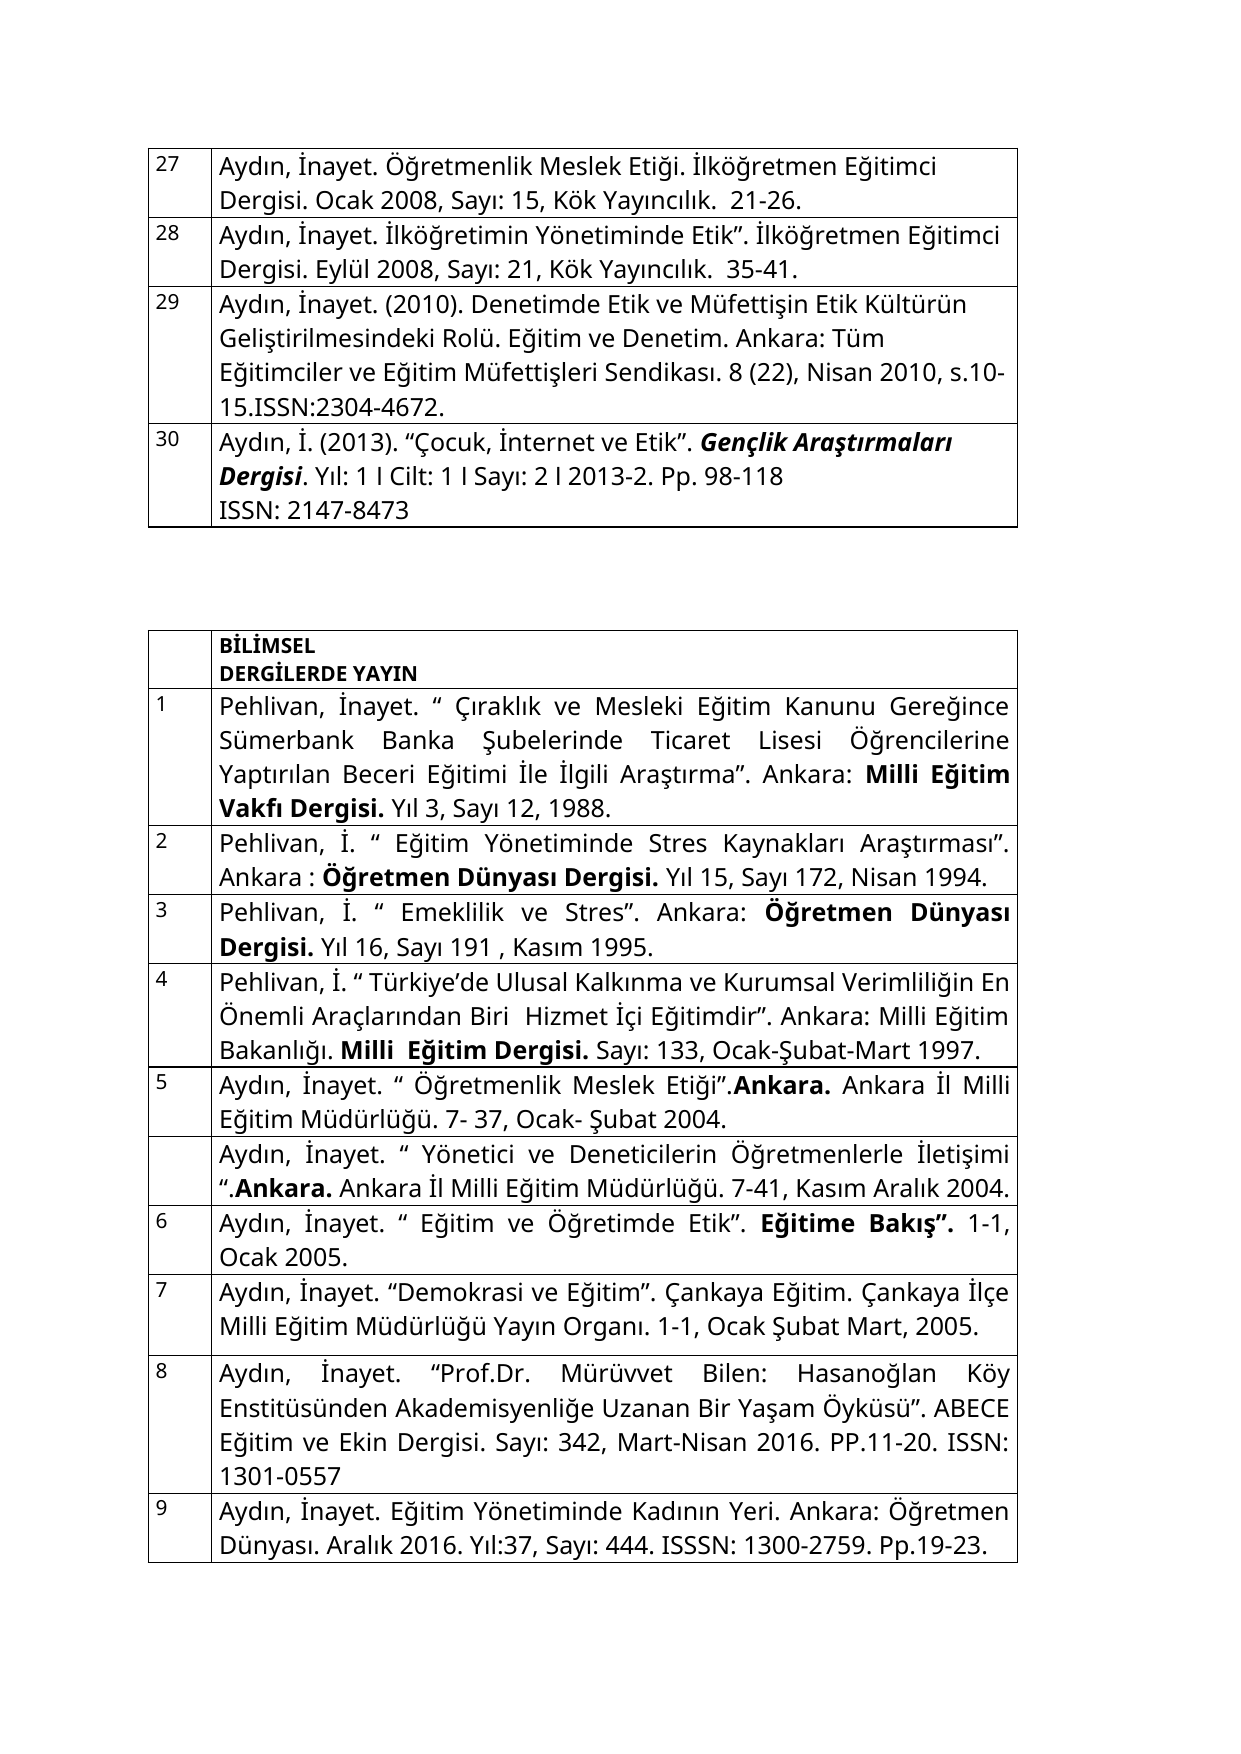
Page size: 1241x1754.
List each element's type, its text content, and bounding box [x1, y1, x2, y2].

table_cell 9 [149, 1494, 211, 1562]
table_cell Aydın, İnayet. “ Öğretmenlik Meslek Etiği”.Ankara. Ankara İl Milli Eğitim Müdürlüğü. 7- 37, Ocak- Şubat 2004. [212, 1068, 1017, 1136]
table_cell Aydın, İnayet. “ Eğitim ve Öğretimde Etik”. Eğitime Bakış”. 1-1, Ocak 2005. [212, 1206, 1017, 1274]
table_cell 6 [149, 1206, 211, 1274]
table_cell 3 [149, 895, 211, 963]
table_header BİLİMSEL DERGİLERDE YAYIN [212, 631, 1017, 688]
table_cell Aydın, İnayet. İlköğretimin Yönetiminde Etik”. İlköğretmen Eğitimci Dergisi. Eylül 2008, Sayı: 21, Kök Yayıncılık. 35-41. [212, 218, 1017, 286]
table_cell Pehlivan, İnayet. “ Çıraklık ve Mesleki Eğitim Kanunu Gereğince Sümerbank Banka Şubelerinde Ticaret Lisesi Öğrencilerine Yaptırılan Beceri Eğitimi İle İlgili Araştırma”. Ankara: Milli Eğitim Vakfı Dergisi. Yıl 3, Sayı 12, 1988. [212, 689, 1017, 825]
table_cell Aydın, İnayet. (2010). Denetimde Etik ve Müfettişin Etik Kültürün Geliştirilmesindeki Rolü. Eğitim ve Denetim. Ankara: Tüm Eğitimciler ve Eğitim Müfettişleri Sendikası. 8 (22), Nisan 2010, s.10-15.ISSN:2304-4672. [212, 287, 1017, 423]
table_header [149, 631, 211, 688]
table_cell Aydın, İ. (2013). “Çocuk, İnternet ve Etik”. Gençlik Araştırmaları Dergisi. Yıl: 1 ǀ Cilt: 1 ǀ Sayı: 2 ǀ 2013-2. Pp. 98-118 ISSN: 2147-8473 [212, 424, 1017, 526]
table_cell 5 [149, 1068, 211, 1136]
table_cell Pehlivan, İ. “ Emeklilik ve Stres”. Ankara: Öğretmen Dünyası Dergisi. Yıl 16, Sayı 191 , Kasım 1995. [212, 895, 1017, 963]
table_cell Aydın, İnayet. Eğitim Yönetiminde Kadının Yeri. Ankara: Öğretmen Dünyası. Aralık 2016. Yıl:37, Sayı: 444. ISSSN: 1300-2759. Pp.19-23. [212, 1494, 1017, 1562]
table_cell 30 [149, 424, 211, 526]
table_cell Aydın, İnayet. “Demokrasi ve Eğitim”. Çankaya Eğitim. Çankaya İlçe Milli Eğitim Müdürlüğü Yayın Organı. 1-1, Ocak Şubat Mart, 2005. [212, 1275, 1017, 1355]
table_cell 29 [149, 287, 211, 423]
table_cell Pehlivan, İ. “ Eğitim Yönetiminde Stres Kaynakları Araştırması”. Ankara : Öğretmen Dünyası Dergisi. Yıl 15, Sayı 172, Nisan 1994. [212, 826, 1017, 894]
table_cell Aydın, İnayet. Öğretmenlik Meslek Etiği. İlköğretmen Eğitimci Dergisi. Ocak 2008, Sayı: 15, Kök Yayıncılık. 21-26. [212, 149, 1017, 217]
table_cell Pehlivan, İ. “ Türkiye’de Ulusal Kalkınma ve Kurumsal Verimliliğin En Önemli Araçlarından Biri Hizmet İçi Eğitimdir”. Ankara: Milli Eğitim Bakanlığı. Milli Eğitim Dergisi. Sayı: 133, Ocak-Şubat-Mart 1997. [212, 964, 1017, 1066]
table_cell 2 [149, 826, 211, 894]
table_cell [149, 1137, 211, 1205]
table_cell 7 [149, 1275, 211, 1355]
table_cell 8 [149, 1356, 211, 1492]
table_cell 1 [149, 689, 211, 825]
table_cell 28 [149, 218, 211, 286]
table_cell 4 [149, 964, 211, 1066]
table_cell Aydın, İnayet. “ Yönetici ve Deneticilerin Öğretmenlerle İletişimi “.Ankara. Ankara İl Milli Eğitim Müdürlüğü. 7-41, Kasım Aralık 2004. [212, 1137, 1017, 1205]
table_cell 27 [149, 149, 211, 217]
table_cell Aydın, İnayet. “Prof.Dr. Mürüvvet Bilen: Hasanoğlan Köy Enstitüsünden Akademisyenliğe Uzanan Bir Yaşam Öyküsü”. ABECE Eğitim ve Ekin Dergisi. Sayı: 342, Mart-Nisan 2016. PP.11-20. ISSN: 1301-0557 [212, 1356, 1017, 1492]
